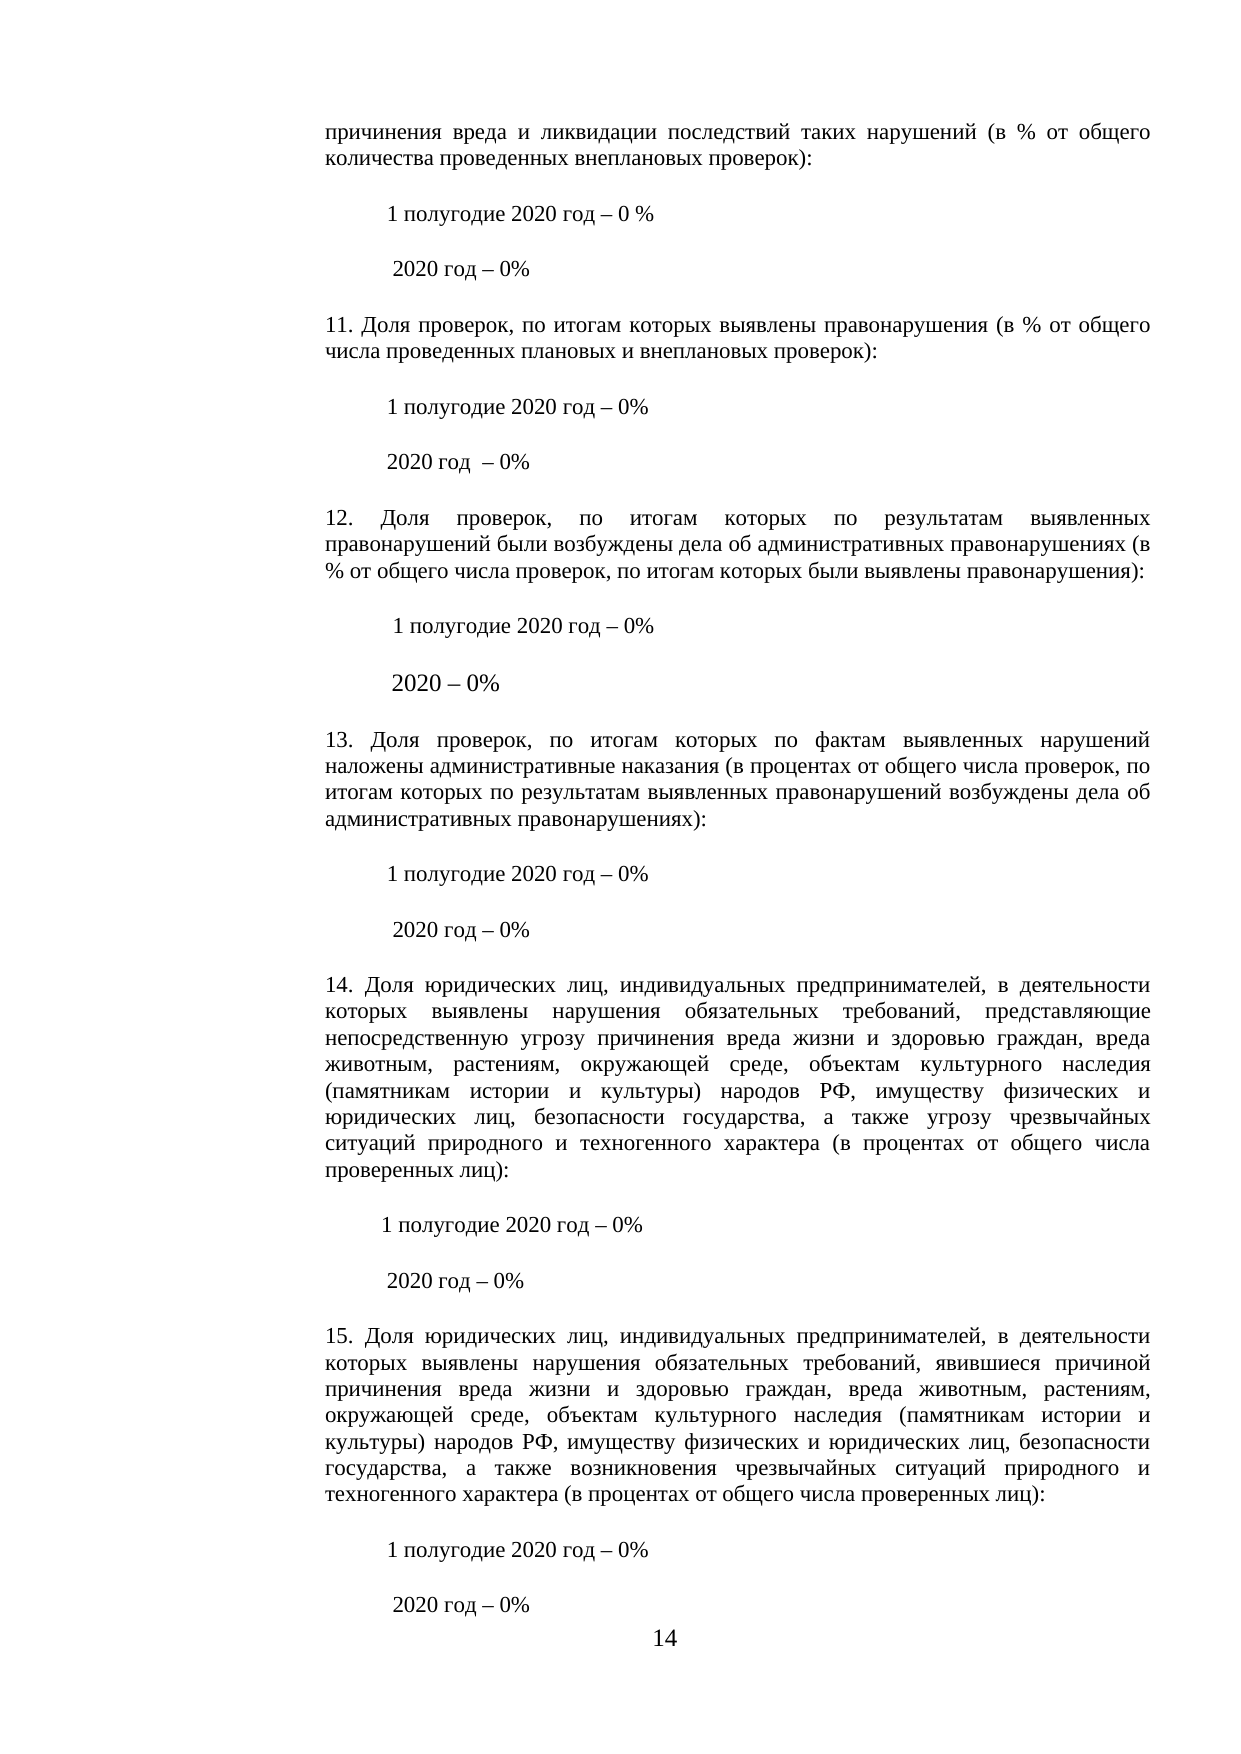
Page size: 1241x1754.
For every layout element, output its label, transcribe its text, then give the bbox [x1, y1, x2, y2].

text 1 полугодие 2020 год – 0% [177, 1536, 1152, 1562]
text 2020 год – 0% [177, 1591, 1152, 1618]
text 11. Доля проверок, по итогам которых выявлены правонарушения (в % от общего числа проведенных плановых и внеплановых проверок): [325, 311, 1152, 364]
text 2020 год – 0% [177, 256, 1152, 282]
text 15. Доля юридических лиц, индивидуальных предпринимателей, в деятельности которых выявлены нарушения обязательных требований, явившиеся причиной причинения вреда жизни и здоровью граждан, вреда животным, растениям, окружающей среде, объектам культурного наследия (памятникам истории и культуры) народов РФ, имуществу физических и юридических лиц, безопасности государства, а также возникновения чрезвычайных ситуаций природного и техногенного характера (в процентах от общего числа проверенных лиц): [325, 1322, 1152, 1507]
text 2020 год – 0% [177, 448, 1152, 475]
text 2020 год – 0% [177, 916, 1152, 942]
text 1 полугодие 2020 год – 0 % [177, 200, 1152, 226]
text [325, 118, 1152, 171]
text 13. Доля проверок, по итогам которых по фактам выявленных нарушений наложены административные наказания (в процентах от общего числа проверок, по итогам которых по результатам выявленных правонарушений возбуждены дела об административных правонарушениях): [325, 726, 1152, 831]
text 12. Доля проверок, по итогам которых по результатам выявленных правонарушений были возбуждены дела об административных правонарушениях (в % от общего числа проверок, по итогам которых были выявлены правонарушения): [325, 504, 1152, 583]
text 2020 год – 0% [177, 1267, 1152, 1293]
text 1 полугодие 2020 год – 0% [177, 860, 1152, 887]
text 1 полугодие 2020 год – 0% [177, 393, 1152, 419]
text 1 полугодие 2020 год – 0% [177, 1211, 1152, 1238]
text 2020 – 0% [325, 668, 1150, 696]
text 1 полугодие 2020 год – 0% [177, 612, 1152, 638]
text 14. Доля юридических лиц, индивидуальных предпринимателей, в деятельности которых выявлены нарушения обязательных требований, представляющие непосредственную угрозу причинения вреда жизни и здоровью граждан, вреда животным, растениям, окружающей среде, объектам культурного наследия (памятникам истории и культуры) народов РФ, имуществу физических и юридических лиц, безопасности государства, а также угрозу чрезвычайных ситуаций природного и техногенного характера (в процентах от общего числа проверенных лиц): [325, 971, 1152, 1182]
